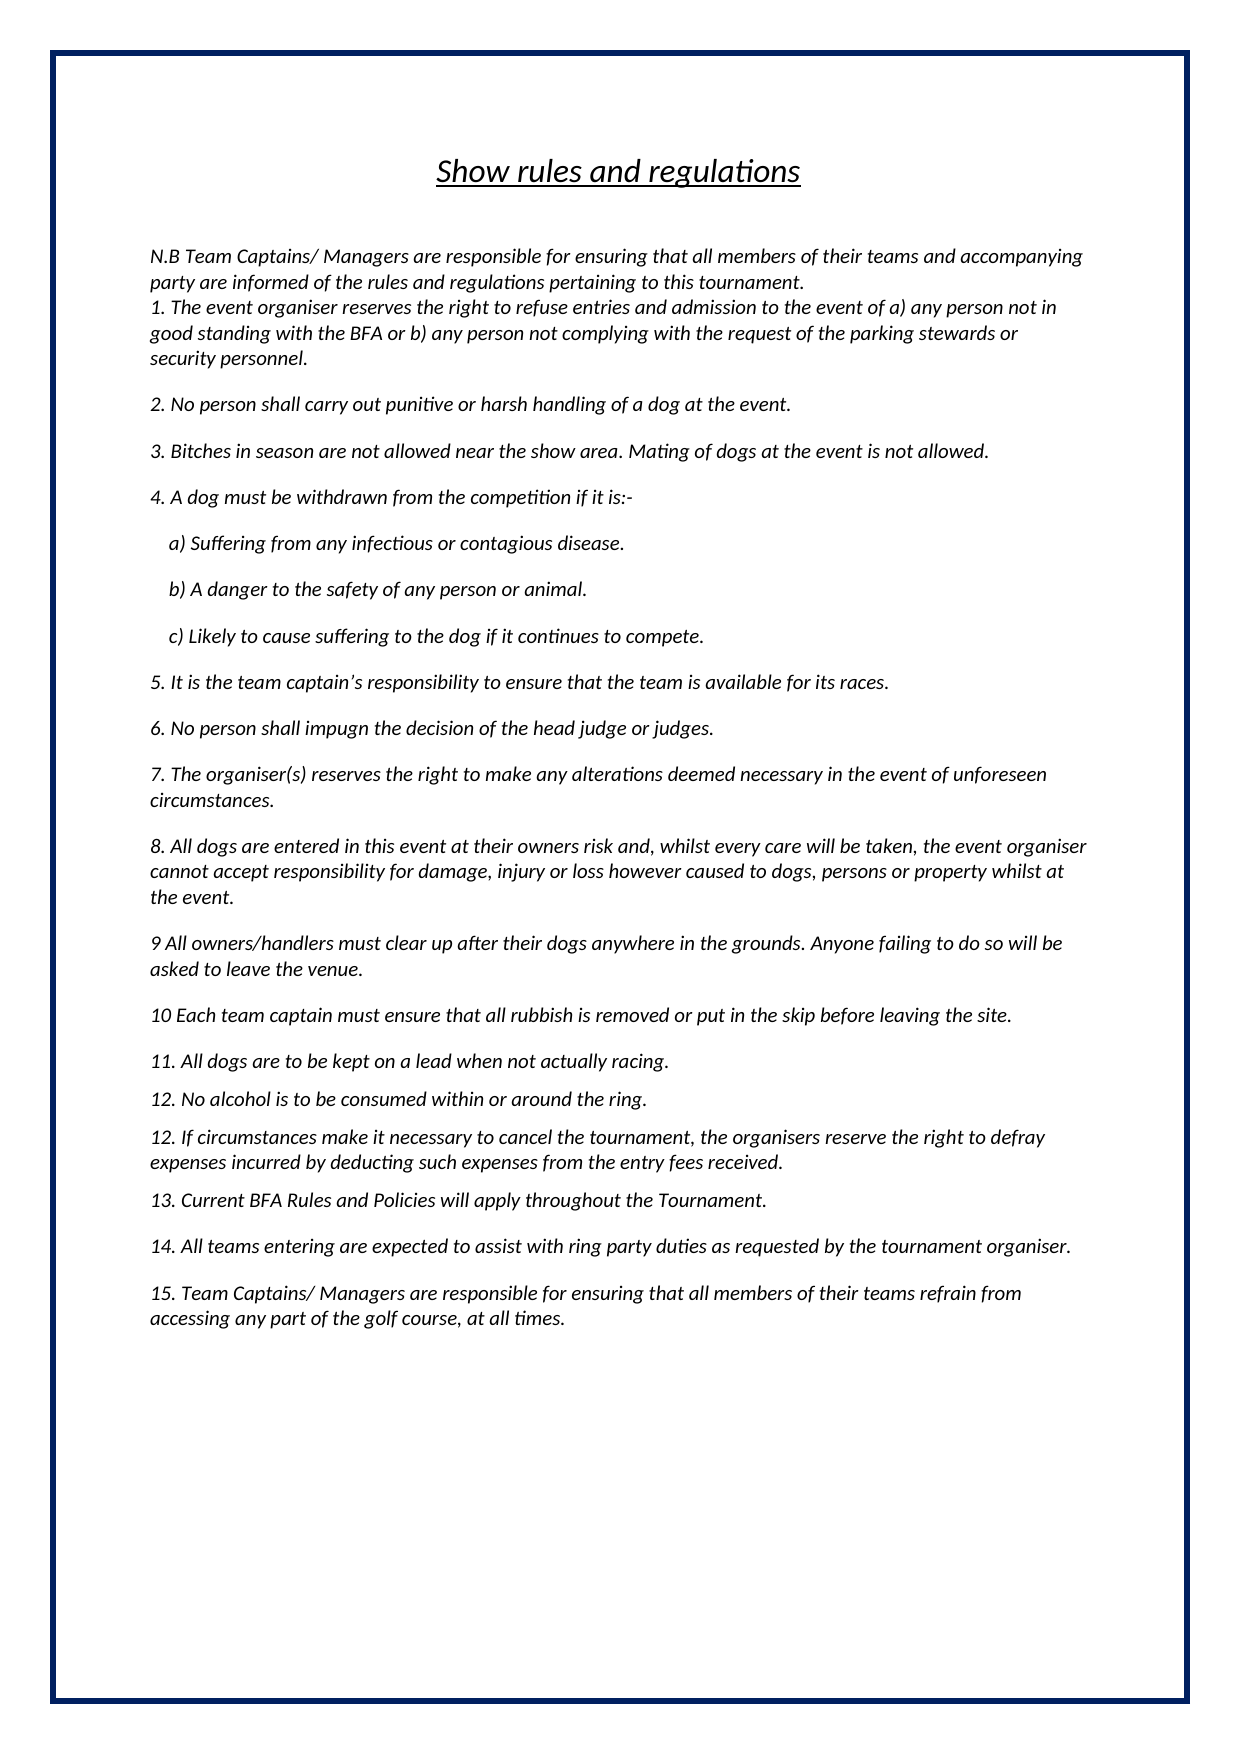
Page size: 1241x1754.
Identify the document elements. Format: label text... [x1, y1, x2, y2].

text c) Likely to cause suffering to the dog if it continues to compete. [150, 623, 1090, 648]
text a) Suffering from any infectious or contagious disease. [150, 530, 1090, 556]
text 13. Current BFA Rules and Policies will apply throughout the Tournament. [150, 1187, 1090, 1213]
text 14. All teams entering are expected to assist with ring party duties as requested by the tournament organiser. [150, 1234, 1090, 1259]
subtitle Show rules and regulations [150, 150, 1090, 191]
text 1. The event organiser reserves the right to refuse entries and admission to the event of a) any person not in good standing with the BFA or b) any person not complying with the request of the parking stewards or security personnel. [150, 294, 1090, 371]
text b) A danger to the safety of any person or animal. [150, 577, 1090, 602]
text 4. A dog must be withdrawn from the competition if it is:- [150, 484, 1090, 509]
text 8. All dogs are entered in this event at their owners risk and, whilst every care will be taken, the event organiser cannot accept responsibility for damage, injury or loss however caused to dogs, persons or property whilst at the event. [150, 833, 1090, 909]
subtitle 15. Team Captains/ Managers are responsible for ensuring that all members of their teams refrain from accessing any part of the golf course, at all times. [150, 1280, 1090, 1331]
text 11. All dogs are to be kept on a lead when not actually racing. [150, 1048, 1090, 1074]
subtitle N.B Team Captains/ Managers are responsible for ensuring that all members of their teams and accompanying party are informed of the rules and regulations pertaining to this tournament. [150, 244, 1090, 294]
text 3. Bitches in season are not allowed near the show area. Mating of dogs at the event is not allowed. [150, 438, 1090, 463]
text 2. No person shall carry out punitive or harsh handling of a dog at the event. [150, 392, 1090, 417]
text 12. If circumstances make it necessary to cancel the tournament, the organisers reserve the right to defray expenses incurred by deducting such expenses from the entry fees received. [150, 1124, 1090, 1175]
text 9 All owners/handlers must clear up after their dogs anywhere in the grounds. Anyone failing to do so will be asked to leave the venue. [150, 930, 1090, 981]
text 7. The organiser(s) reserves the right to make any alterations deemed necessary in the event of unforeseen circumstances. [150, 762, 1090, 812]
text 10 Each team captain must ensure that all rubbish is removed or put in the skip before leaving the site. [150, 1002, 1090, 1027]
text 5. It is the team captain’s responsibility to ensure that the team is available for its races. [150, 669, 1090, 694]
text 12. No alcohol is to be consumed within or around the ring. [150, 1086, 1090, 1112]
text 6. No person shall impugn the decision of the head judge or judges. [150, 715, 1090, 741]
